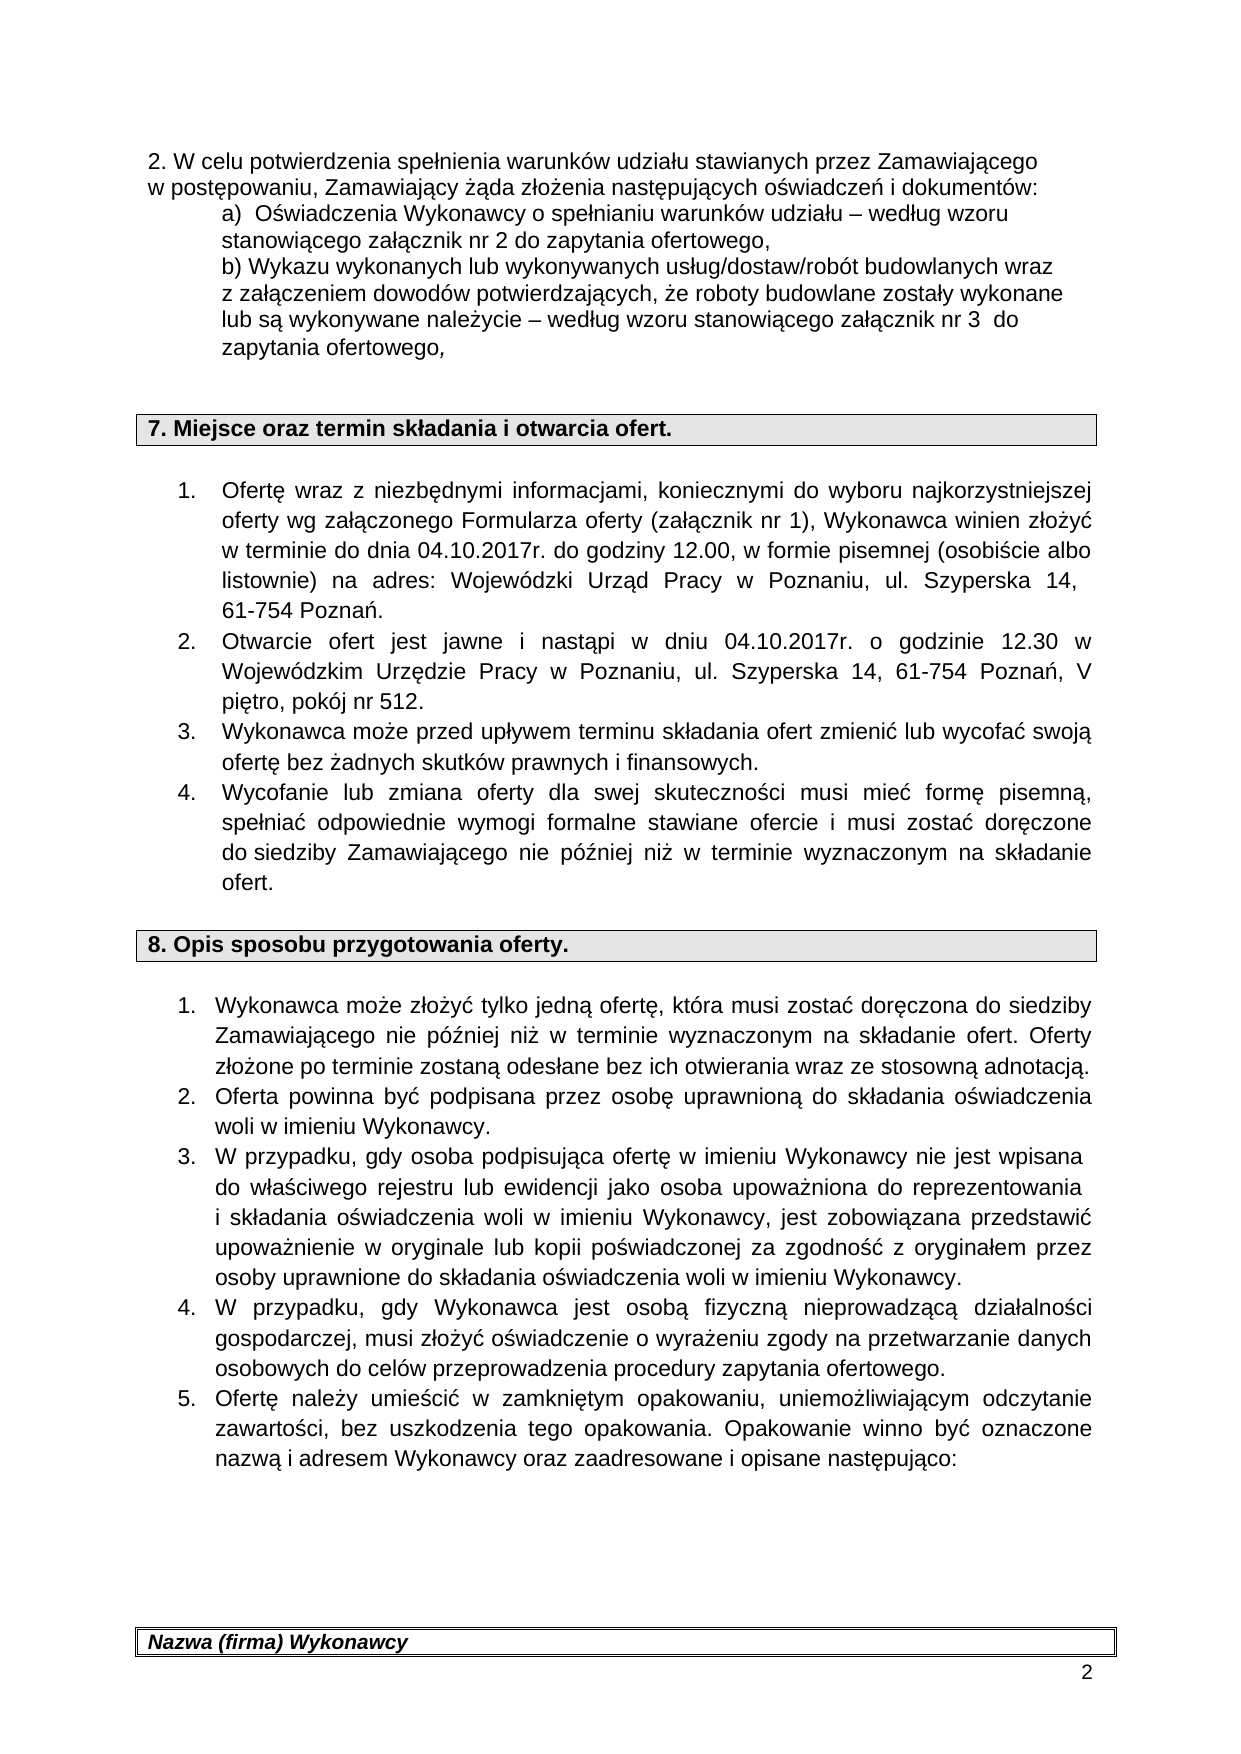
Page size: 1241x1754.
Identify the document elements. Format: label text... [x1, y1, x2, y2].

text a) Oświadczenia Wykonawcy o spełnianiu warunków udziału – według wzoru stanowiącego załącznik nr 2 do zapytania ofertowego, [221, 200, 1092, 253]
list Wykonawca może złożyć tylko jedną ofertę, która musi zostać doręczona do siedziby Zamawiającego nie później niż w terminie wyznaczonym na składanie ofert. Oferty złożone po terminie zostaną odesłane bez ich otwierania wraz ze stosowną adnotacją. [177, 992, 1092, 1079]
list Oferta powinna być podpisana przez osobę uprawnioną do składania oświadczenia woli w imieniu Wykonawcy. [177, 1083, 1092, 1139]
text 2. W celu potwierdzenia spełnienia warunków udziału stawianych przez Zamawiającego w postępowaniu, Zamawiający żąda złożenia następujących oświadczeń i dokumentów: [148, 148, 1092, 200]
list W przypadku, gdy osoba podpisująca ofertę w imieniu Wykonawcy nie jest wpisana do właściwego rejestru lub ewidencji jako osoba upoważniona do reprezentowania i składania oświadczenia woli w imieniu Wykonawcy, jest zobowiązana przedstawić upoważnienie w oryginale lub kopii poświadczonej za zgodność z oryginałem przez osoby uprawnione do składania oświadczenia woli w imieniu Wykonawcy. [177, 1143, 1092, 1290]
text b) Wykazu wykonanych lub wykonywanych usług/dostaw/robót budowlanych wraz z załączeniem dowodów potwierdzających, że roboty budowlane zostały wykonane lub są wykonywane należycie – według wzoru stanowiącego załącznik nr 3 do zapytania ofertowego, [221, 253, 1092, 361]
list Wycofanie lub zmiana oferty dla swej skuteczności musi mieć formę pisemną, spełniać odpowiednie wymogi formalne stawiane ofercie i musi zostać doręczone do siedziby Zamawiającego nie później niż w terminie wyznaczonym na składanie ofert. [177, 779, 1092, 896]
list Otwarcie ofert jest jawne i nastąpi w dniu 04.10.2017r. o godzinie 12.30 w Wojewódzkim Urzędzie Pracy w Poznaniu, ul. Szyperska 14, 61-754 Poznań, V piętro, pokój nr 512. [177, 628, 1092, 714]
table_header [138, 1630, 1114, 1654]
list Ofertę należy umieścić w zamkniętym opakowaniu, uniemożliwiającym odczytanie zawartości, bez uszkodzenia tego opakowania. Opakowanie winno być oznaczone nazwą i adresem Wykonawcy oraz zaadresowane i opisane następująco: [177, 1385, 1092, 1472]
list W przypadku, gdy Wykonawca jest osobą fizyczną nieprowadzącą działalności gospodarczej, musi złożyć oświadczenie o wyrażeniu zgody na przetwarzanie danych osobowych do celów przeprowadzenia procedury zapytania ofertowego. [177, 1294, 1092, 1381]
table_header 7. Miejsce oraz termin składania i otwarcia ofert. [137, 415, 1096, 445]
table_header 8. Opis sposobu przygotowania oferty. [137, 931, 1096, 961]
list Ofertę wraz z niezbędnymi informacjami, koniecznymi do wyboru najkorzystniejszej oferty wg załączonego Formularza oferty (załącznik nr 1), Wykonawca winien złożyć w terminie do dnia 04.10.2017r. do godziny 12.00, w formie pisemnej (osobiście albo listownie) na adres: Wojewódzki Urząd Pracy w Poznaniu, ul. Szyperska 14, 61-754 Poznań. [177, 477, 1092, 624]
list Wykonawca może przed upływem terminu składania ofert zmienić lub wycofać swoją ofertę bez żadnych skutków prawnych i finansowych. [177, 718, 1092, 775]
